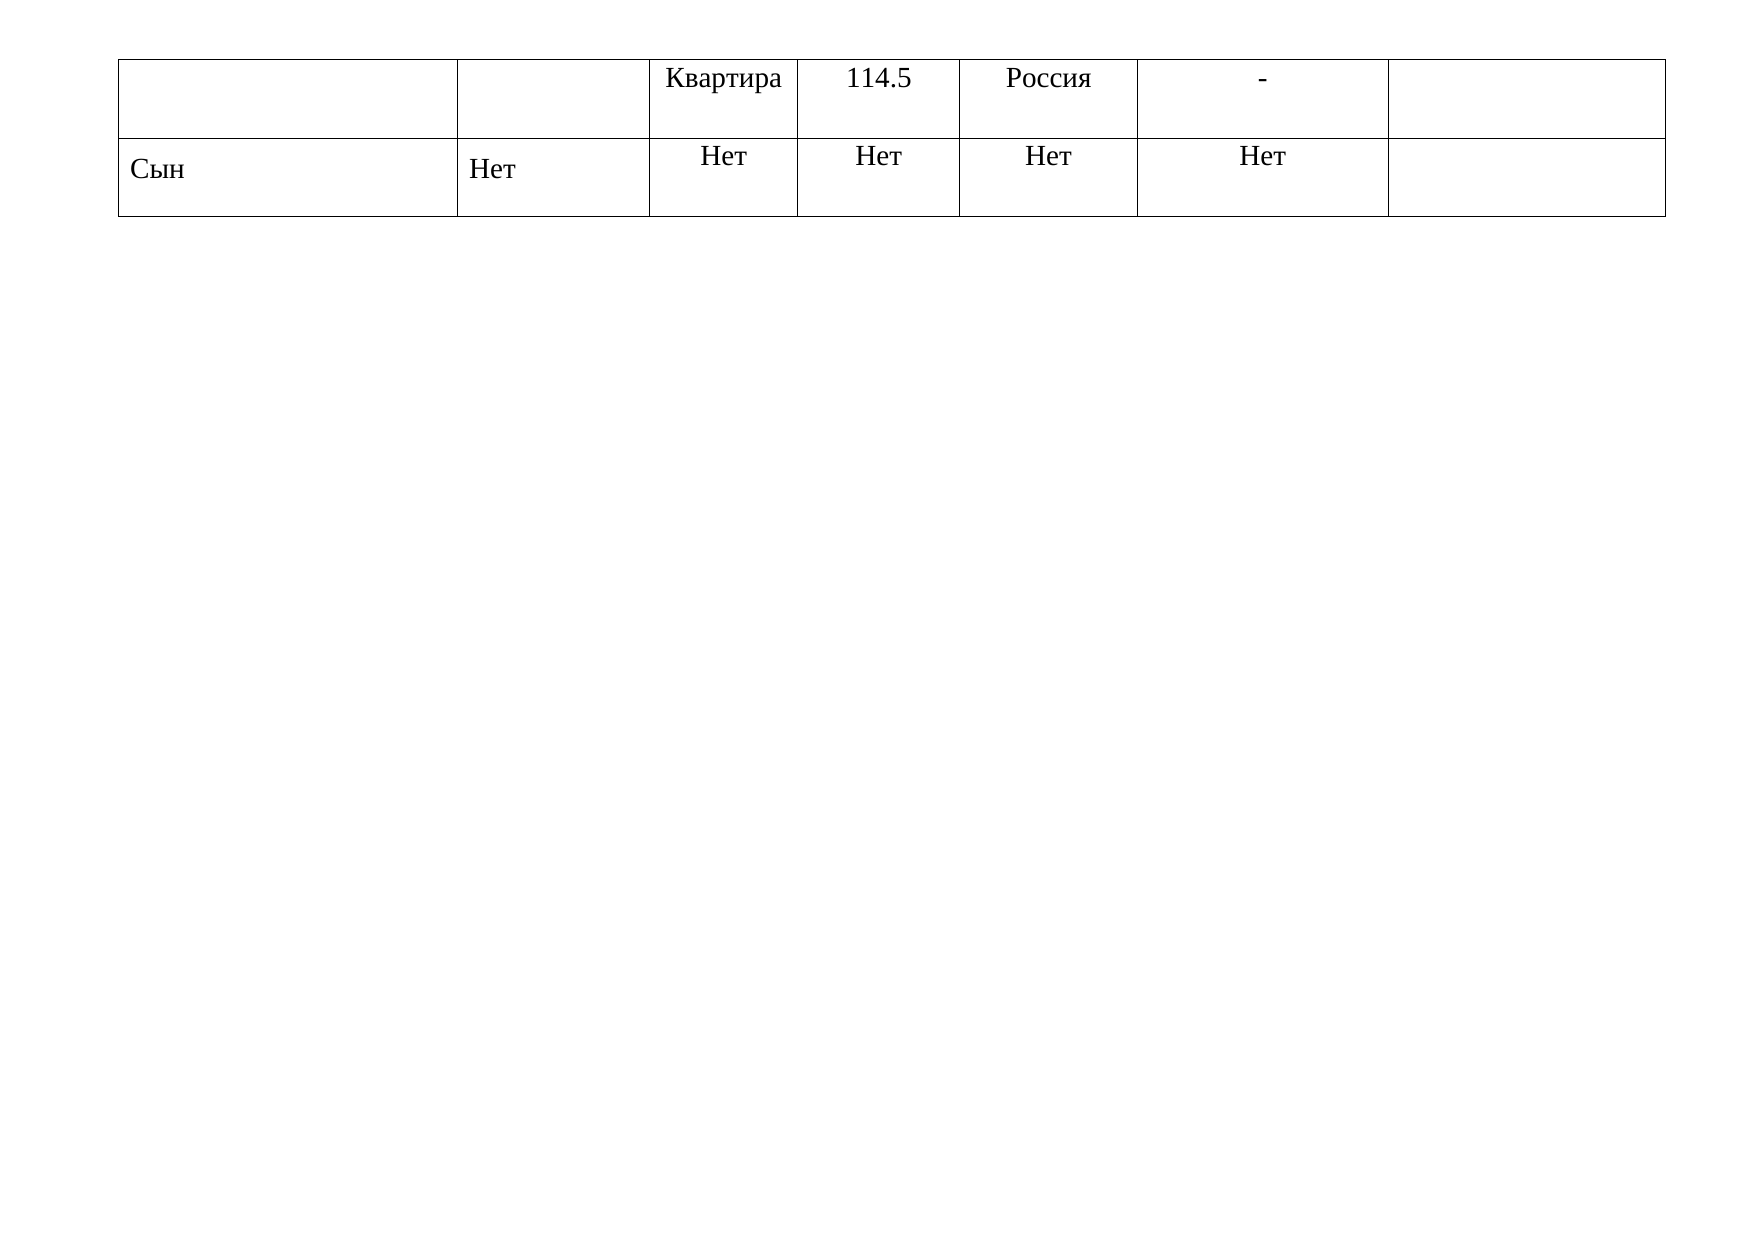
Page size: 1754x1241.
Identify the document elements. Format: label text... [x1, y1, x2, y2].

table_cell 114.5 [798, 60, 959, 137]
table_cell Сын [119, 139, 457, 216]
table_cell [458, 60, 649, 137]
table_cell Нет [798, 139, 959, 216]
table_cell Нет [1138, 139, 1388, 216]
table_cell [119, 60, 457, 137]
table_cell [1389, 60, 1665, 137]
table_cell Нет [650, 139, 797, 216]
table_cell Нет [960, 139, 1137, 216]
table_cell Нет [458, 139, 649, 216]
table_cell - [1138, 60, 1388, 137]
table_cell Россия [960, 60, 1137, 137]
table_cell Квартира [650, 60, 797, 137]
table_cell [1389, 139, 1665, 216]
